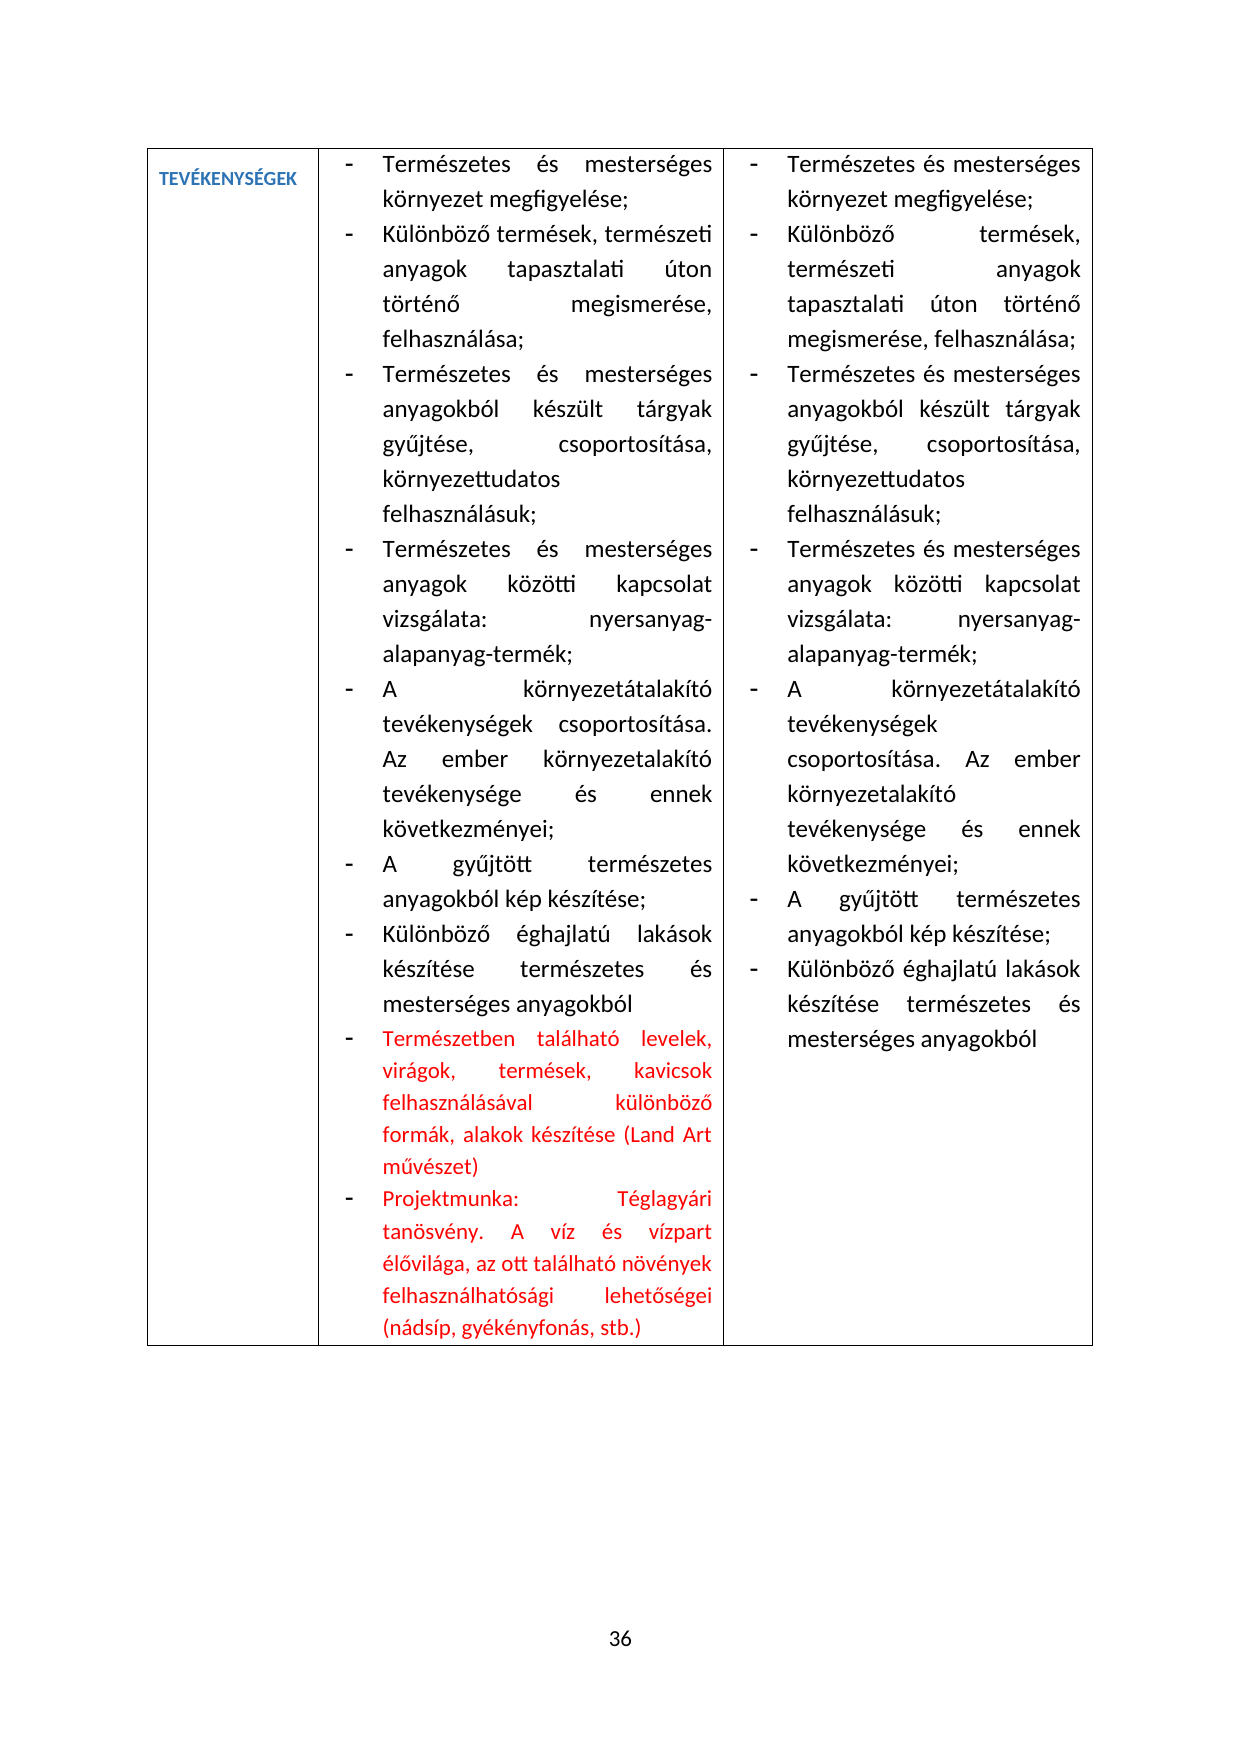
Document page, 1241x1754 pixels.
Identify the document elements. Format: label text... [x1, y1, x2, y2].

table_cell Természetes és mesterséges környezet megfigyelése; Különböző termések, természeti anyagok tapasztalati úton történő megismerése, felhasználása; Természetes és mesterséges anyagokból készült tárgyak gyűjtése, csoportosítása, környezettudatos felhasználásuk; Természetes és mesterséges anyagok közötti kapcsolat vizsgálata: nyersanyag-alapanyag-termék; A környezetátalakító tevékenységek csoportosítása. Az ember környezetalakító tevékenysége és ennek következményei; A gyűjtött természetes anyagokból kép készítése; Különböző éghajlatú lakások készítése természetes és mesterséges anyagokból [724, 149, 1092, 1345]
table_cell tevékenységek [148, 149, 318, 1345]
table_cell Természetes és mesterséges környezet megfigyelése; Különböző termések, természeti anyagok tapasztalati úton történő megismerése, felhasználása; Természetes és mesterséges anyagokból készült tárgyak gyűjtése, csoportosítása, környezettudatos felhasználásuk; Természetes és mesterséges anyagok közötti kapcsolat vizsgálata: nyersanyag-alapanyag-termék; A környezetátalakító tevékenységek csoportosítása. Az ember környezetalakító tevékenysége és ennek következményei; A gyűjtött természetes anyagokból kép készítése; Különböző éghajlatú lakások készítése természetes és mesterséges anyagokból Természetben található levelek, virágok, termések, kavicsok felhasználásával különböző formák, alakok készítése (Land Art művészet) Projektmunka: Téglagyári tanösvény. A víz és vízpart élővilága, az ott található növények felhasználhatósági lehetőségei (nádsíp, gyékényfonás, stb.) [319, 149, 723, 1345]
